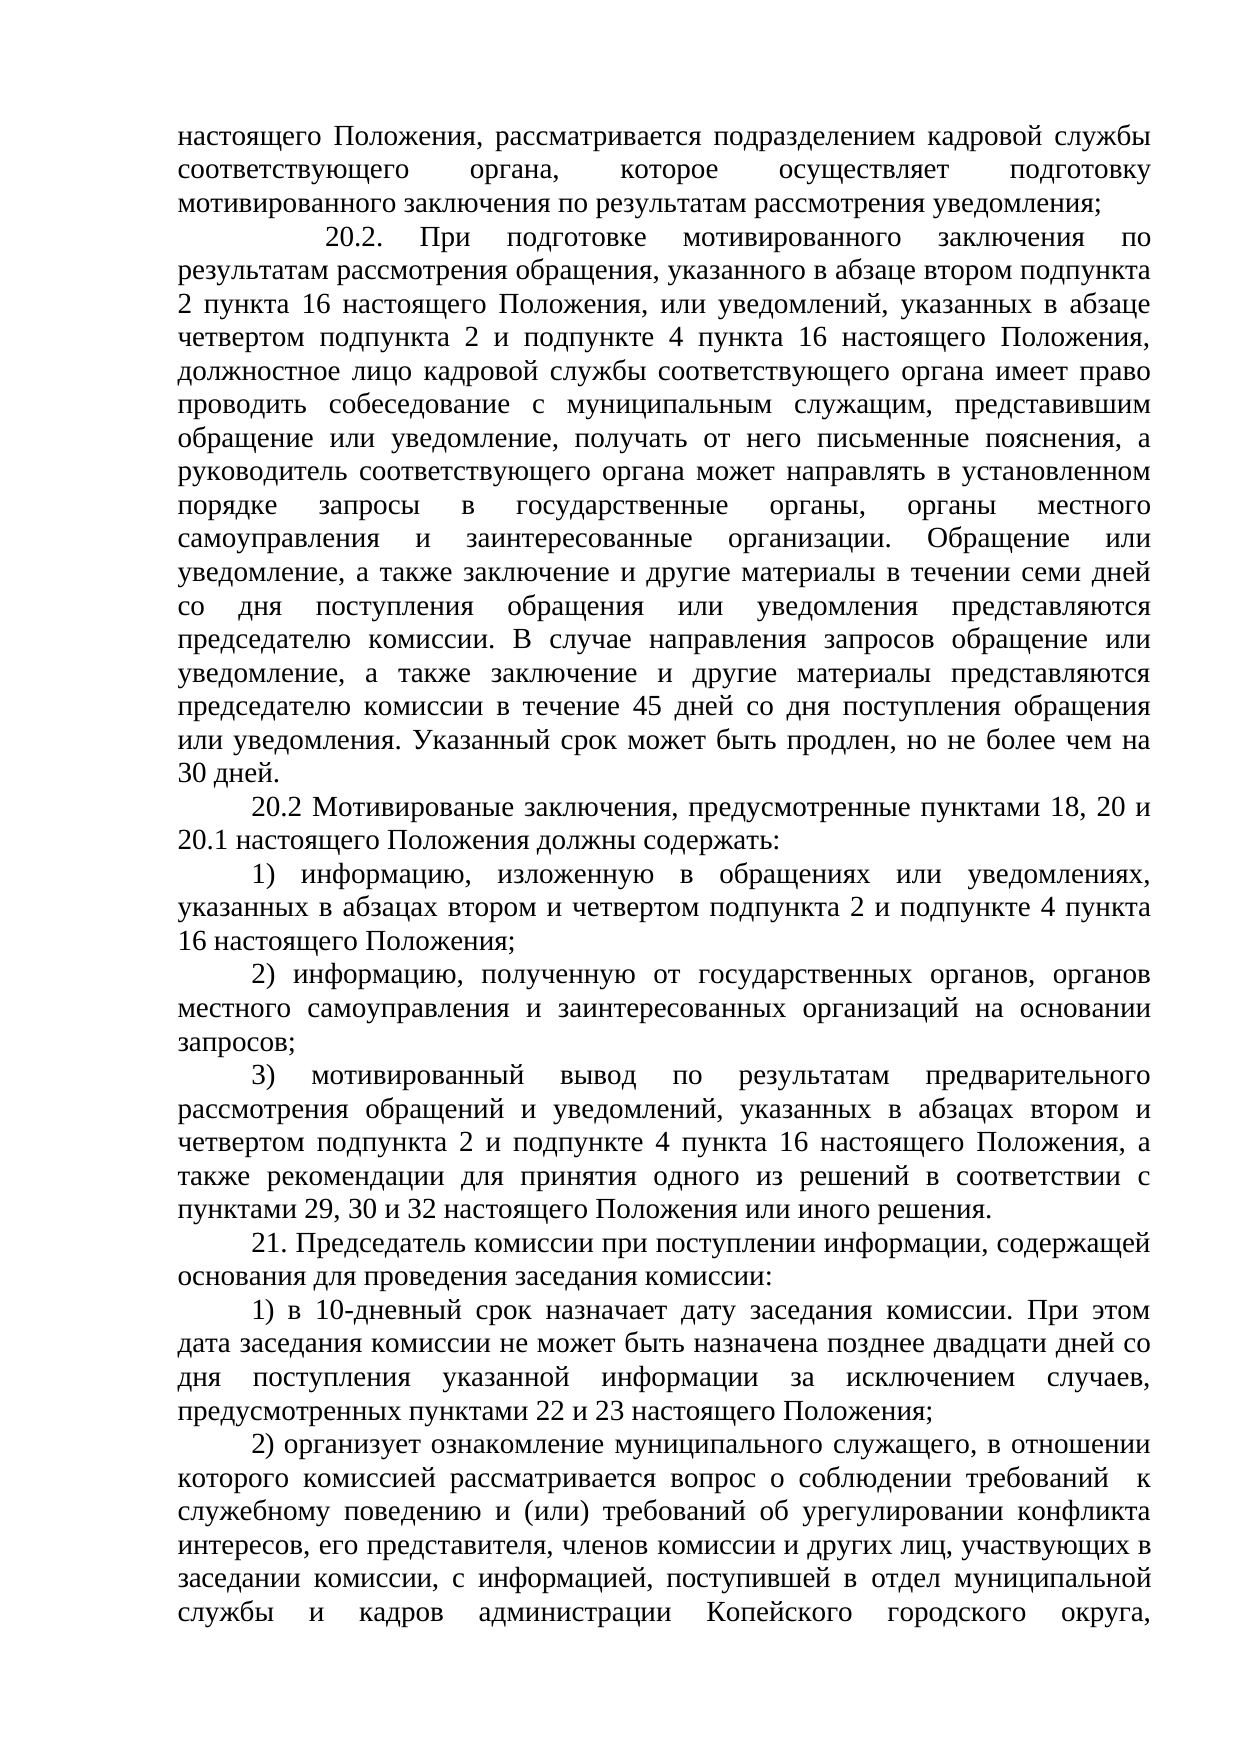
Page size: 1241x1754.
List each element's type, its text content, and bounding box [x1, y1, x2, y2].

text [177, 118, 1152, 219]
text 20.2 Мотивированые заключения, предусмотренные пунктами 18, 20 и 20.1 настоящего Положения должны содержать: [177, 789, 1152, 856]
text 21. Председатель комиссии при поступлении информации, содержащей основания для проведения заседания комиссии: [177, 1225, 1152, 1292]
text 20.2. При подготовке мотивированного заключения по результатам рассмотрения обращения, указанного в абзаце втором подпункта 2 пункта 16 настоящего Положения, или уведомлений, указанных в абзаце четвертом подпункта 2 и подпункте 4 пункта 16 настоящего Положения, должностное лицо кадровой службы соответствующего органа имеет право проводить собеседование с муниципальным служащим, представившим обращение или уведомление, получать от него письменные пояснения, а руководитель соответствующего органа может направлять в установленном порядке запросы в государственные органы, органы местного самоуправления и заинтересованные организации. Обращение или уведомление, а также заключение и другие материалы в течении семи дней со дня поступления обращения или уведомления представляются председателю комиссии. В случае направления запросов обращение или уведомление, а также заключение и другие материалы представляются председателю комиссии в течение 45 дней со дня поступления обращения или уведомления. Указанный срок может быть продлен, но не более чем на 30 дней. [177, 219, 1152, 789]
text 2) информацию, полученную от государственных органов, органов местного самоуправления и заинтересованных организаций на основании запросов; [177, 957, 1152, 1057]
text 1) в 10-дневный срок назначает дату заседания комиссии. При этом дата заседания комиссии не может быть назначена позднее двадцати дней со дня поступления указанной информации за исключением случаев, предусмотренных пунктами 22 и 23 настоящего Положения; [177, 1292, 1152, 1426]
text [177, 1426, 1152, 1627]
text 1) информацию, изложенную в обращениях или уведомлениях, указанных в абзацах втором и четвертом подпункта 2 и подпункте 4 пункта 16 настоящего Положения; [177, 856, 1152, 957]
text 3) мотивированный вывод по результатам предварительного рассмотрения обращений и уведомлений, указанных в абзацах втором и четвертом подпункта 2 и подпункте 4 пункта 16 настоящего Положения, а также рекомендации для принятия одного из решений в соответствии с пунктами 29, 30 и 32 настоящего Положения или иного решения. [177, 1057, 1152, 1225]
